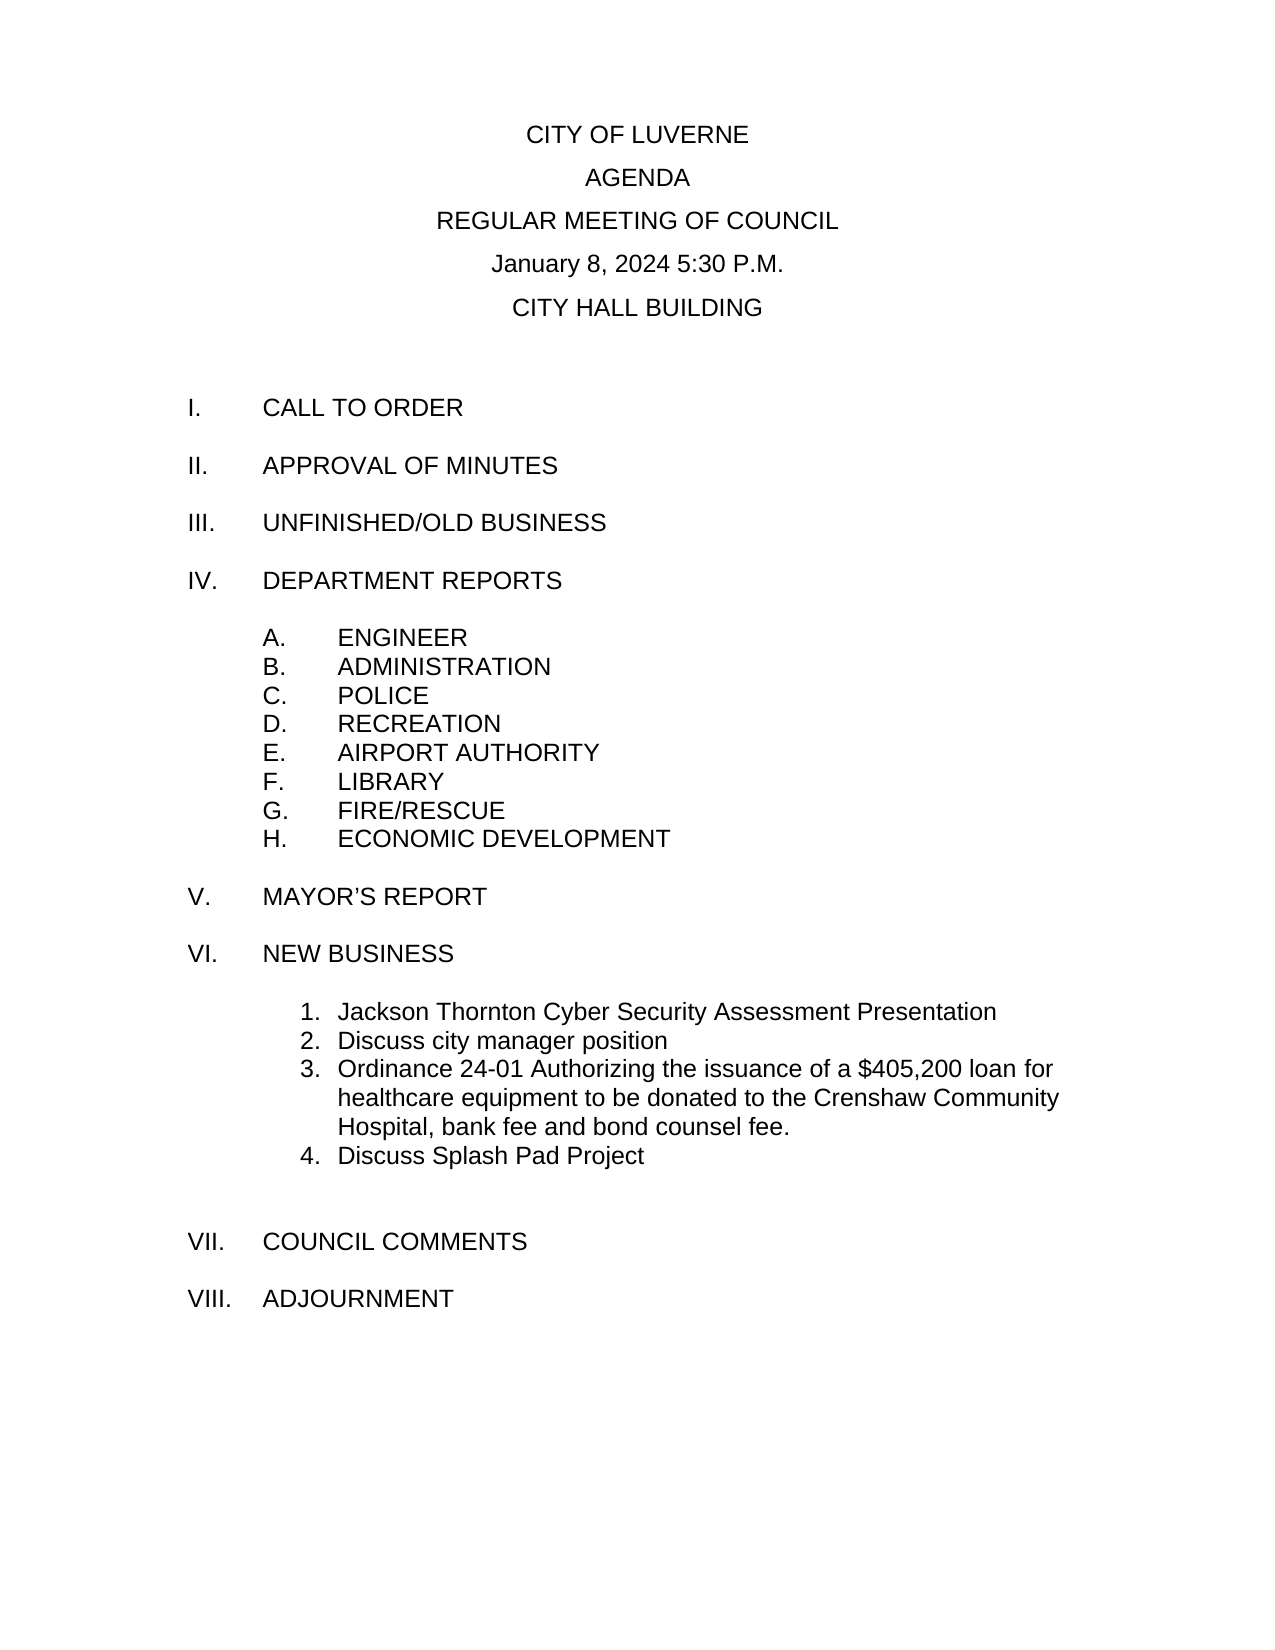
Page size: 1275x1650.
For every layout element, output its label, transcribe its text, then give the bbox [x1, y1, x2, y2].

list ECONOMIC DEVELOPMENT [262, 824, 1125, 853]
list Jackson Thornton Cyber Security Assessment Presentation [300, 997, 1125, 1026]
list CALL TO ORDER [187, 393, 1125, 422]
list LIBRARY [262, 767, 1125, 796]
list ENGINEER [262, 623, 1125, 652]
list ADJOURNMENT [187, 1284, 1125, 1313]
list Discuss Splash Pad Project [300, 1141, 1125, 1169]
text CITY HALL BUILDING [150, 292, 1125, 321]
list APPROVAL OF MINUTES [187, 451, 1125, 479]
list RECREATION [262, 709, 1125, 738]
list COUNCIL COMMENTS [187, 1227, 1125, 1256]
list Ordinance 24-01 Authorizing the issuance of a $405,200 loan for healthcare equipment to be donated to the Crenshaw Community Hospital, bank fee and bond counsel fee. [300, 1054, 1125, 1141]
text REGULAR MEETING OF COUNCIL [150, 206, 1125, 235]
text AGENDA [150, 163, 1125, 192]
list AIRPORT AUTHORITY [262, 738, 1125, 767]
text CITY OF LUVERNE [150, 120, 1125, 149]
text January 8, 2024 5:30 P.M. [150, 249, 1125, 278]
list DEPARTMENT REPORTS [187, 566, 1125, 594]
list ADMINISTRATION [262, 652, 1125, 681]
list UNFINISHED/OLD BUSINESS [187, 508, 1125, 537]
list Discuss city manager position [300, 1026, 1125, 1054]
list FIRE/RESCUE [262, 796, 1125, 824]
list MAYOR’S REPORT [187, 882, 1125, 911]
list POLICE [262, 681, 1125, 709]
list NEW BUSINESS [187, 939, 1125, 968]
